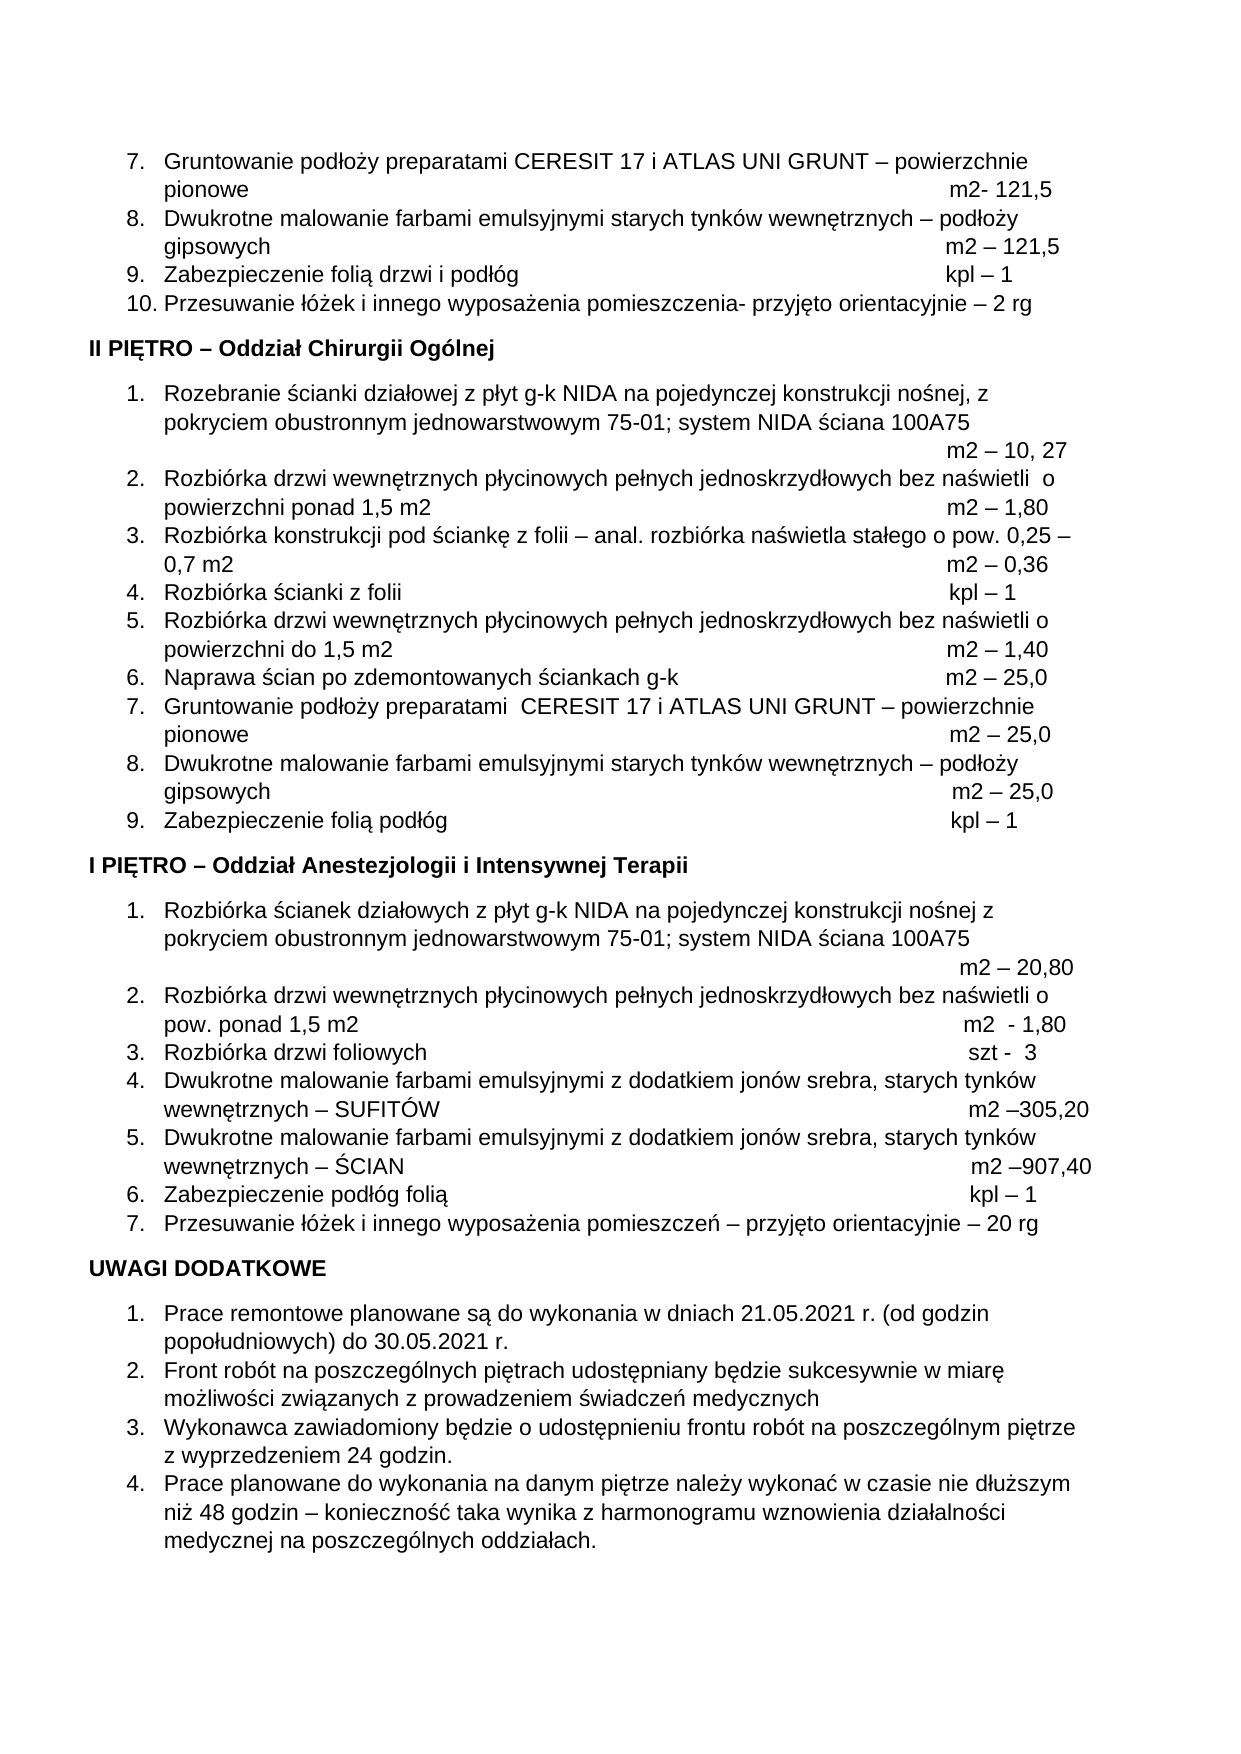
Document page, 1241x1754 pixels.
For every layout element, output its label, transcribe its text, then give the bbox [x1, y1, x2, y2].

list Prace planowane do wykonania na danym piętrze należy wykonać w czasie nie dłuższym niż 48 godzin – konieczność taka wynika z harmonogramu wznowienia działalności medycznej na poszczególnych oddziałach. [126, 1470, 1093, 1554]
list Dwukrotne malowanie farbami emulsyjnymi z dodatkiem jonów srebra, starych tynków wewnętrznych – ŚCIAN m2 –907,40 [126, 1124, 1093, 1179]
list Rozbiórka konstrukcji pod ściankę z folii – anal. rozbiórka naświetla stałego o pow. 0,25 – 0,7 m2 m2 – 0,36 [126, 522, 1093, 577]
list Rozbiórka drzwi wewnętrznych płycinowych pełnych jednoskrzydłowych bez naświetli o powierzchni ponad 1,5 m2 m2 – 1,80 [126, 465, 1093, 520]
list Dwukrotne malowanie farbami emulsyjnymi z dodatkiem jonów srebra, starych tynków wewnętrznych – SUFITÓW m2 –305,20 [126, 1067, 1093, 1122]
text UWAGI DODATKOWE [89, 1255, 1093, 1281]
list Dwukrotne malowanie farbami emulsyjnymi starych tynków wewnętrznych – podłoży gipsowych m2 – 121,5 [126, 204, 1093, 259]
text I PIĘTRO – Oddział Anestezjologii i Intensywnej Terapii [89, 852, 1093, 878]
list Zabezpieczenie podłóg folią kpl – 1 [126, 1181, 1093, 1207]
list Gruntowanie podłoży preparatami CERESIT 17 i ATLAS UNI GRUNT – powierzchnie pionowe m2 – 25,0 [126, 693, 1093, 748]
list Dwukrotne malowanie farbami emulsyjnymi starych tynków wewnętrznych – podłoży gipsowych m2 – 25,0 [126, 750, 1093, 804]
list m2 – 10, 27 [164, 437, 1093, 463]
list Zabezpieczenie folią drzwi i podłóg kpl – 1 [126, 261, 1093, 288]
list Rozbiórka ścianek działowych z płyt g-k NIDA na pojedynczej konstrukcji nośnej z pokryciem obustronnym jednowarstwowym 75-01; system NIDA ściana 100A75 [126, 897, 1093, 952]
list Rozbiórka drzwi foliowych szt - 3 [126, 1039, 1093, 1065]
list Front robót na poszczególnych piętrach udostępniany będzie sukcesywnie w miarę możliwości związanych z prowadzeniem świadczeń medycznych [126, 1357, 1093, 1411]
text II PIĘTRO – Oddział Chirurgii Ogólnej [89, 335, 1093, 361]
list Wykonawca zawiadomiony będzie o udostępnieniu frontu robót na poszczególnym piętrze z wyprzedzeniem 24 godzin. [126, 1413, 1093, 1468]
list Rozbiórka drzwi wewnętrznych płycinowych pełnych jednoskrzydłowych bez naświetli o powierzchni do 1,5 m2 m2 – 1,40 [126, 607, 1093, 662]
list Naprawa ścian po zdemontowanych ściankach g-k m2 – 25,0 [126, 664, 1093, 691]
list m2 – 20,80 [164, 954, 1093, 980]
list Rozbiórka ścianki z folii kpl – 1 [126, 579, 1093, 605]
list Rozebranie ścianki działowej z płyt g-k NIDA na pojedynczej konstrukcji nośnej, z pokryciem obustronnym jednowarstwowym 75-01; system NIDA ściana 100A75 [126, 380, 1093, 435]
list Prace remontowe planowane są do wykonania w dniach 21.05.2021 r. (od godzin popołudniowych) do 30.05.2021 r. [126, 1300, 1093, 1354]
list Zabezpieczenie folią podłóg kpl – 1 [126, 807, 1093, 833]
list Przesuwanie łóżek i innego wyposażenia pomieszczenia- przyjęto orientacyjnie – 2 rg [126, 290, 1093, 316]
list Rozbiórka drzwi wewnętrznych płycinowych pełnych jednoskrzydłowych bez naświetli o pow. ponad 1,5 m2 m2 - 1,80 [126, 982, 1093, 1037]
list Gruntowanie podłoży preparatami CERESIT 17 i ATLAS UNI GRUNT – powierzchnie pionowe m2- 121,5 [126, 148, 1093, 202]
list Przesuwanie łóżek i innego wyposażenia pomieszczeń – przyjęto orientacyjnie – 20 rg [126, 1209, 1093, 1236]
